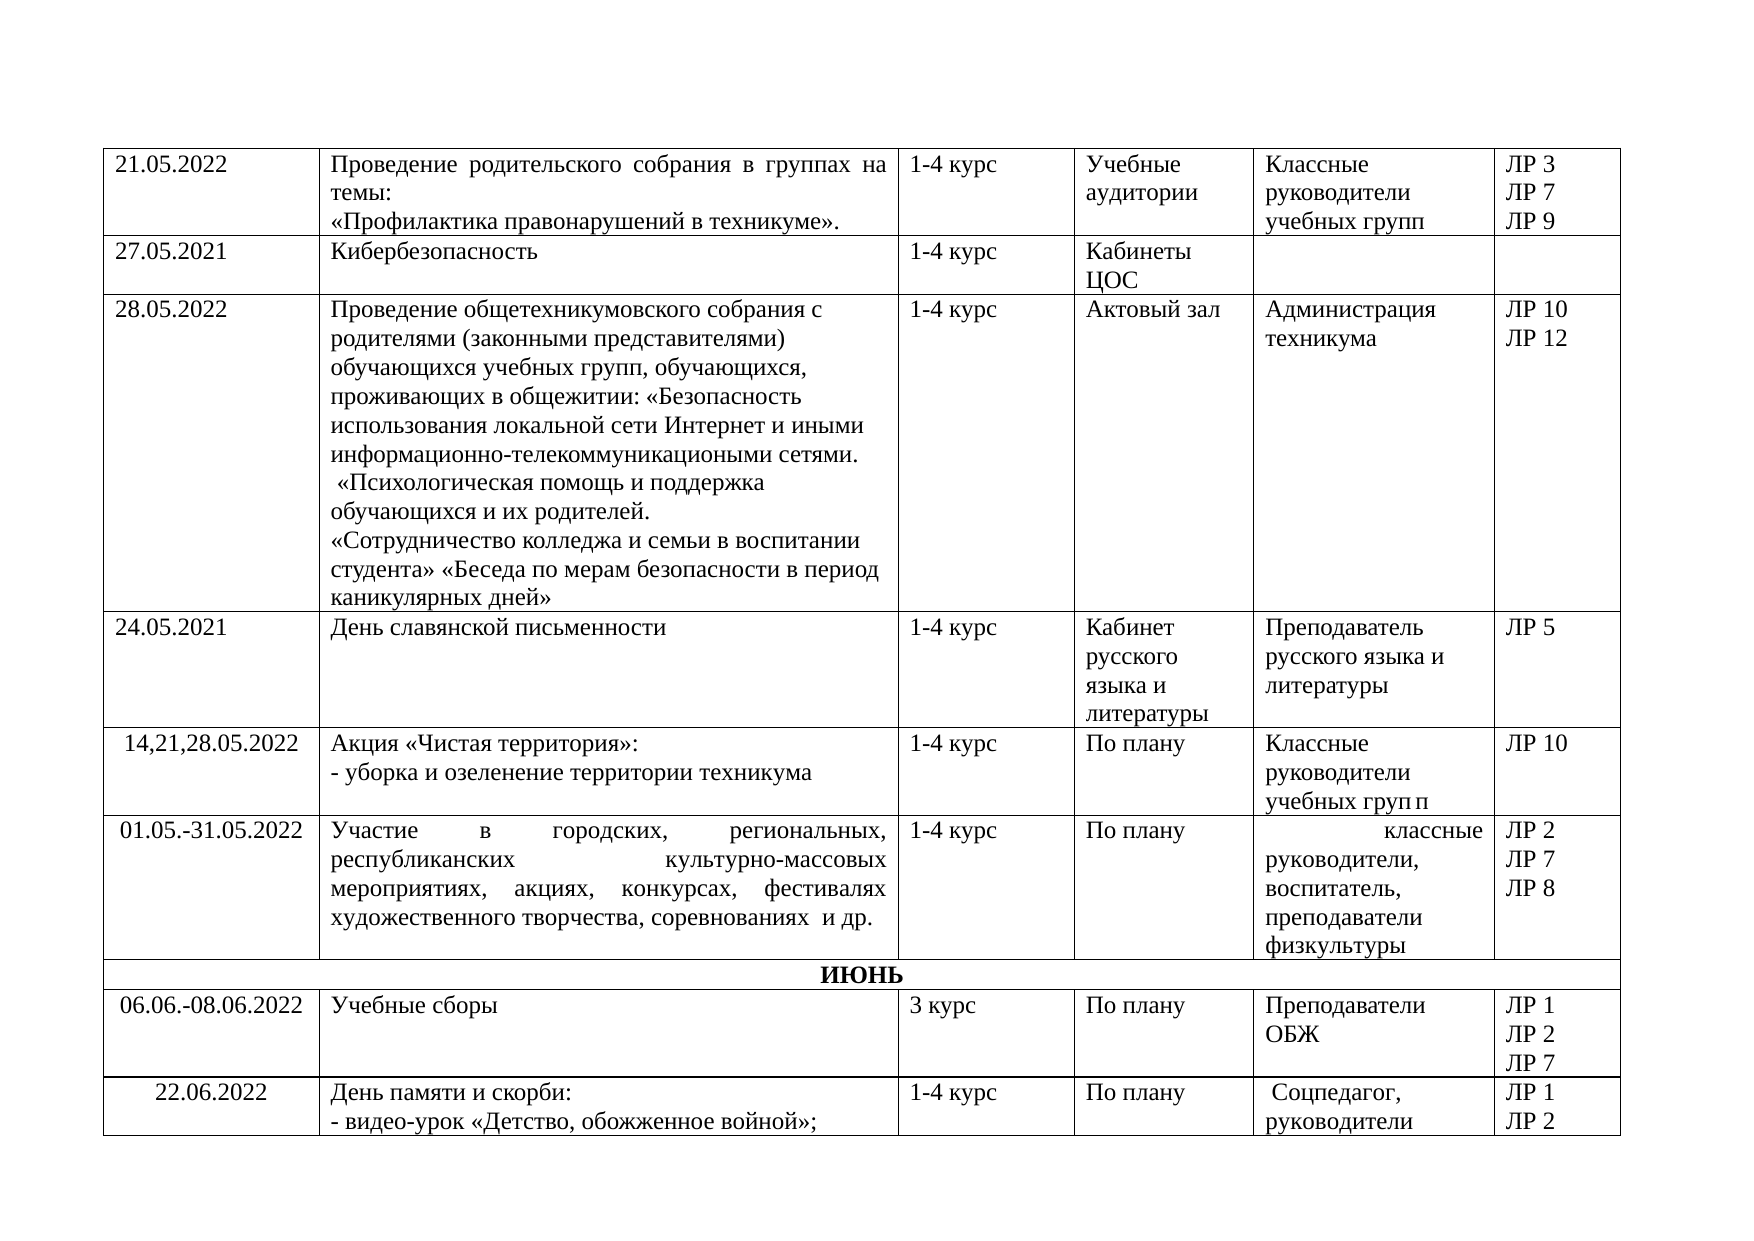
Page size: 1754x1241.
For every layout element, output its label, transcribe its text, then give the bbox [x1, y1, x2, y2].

table_cell 1-4 курс [899, 612, 1074, 727]
table_cell Кабинеты ЦОС [1075, 236, 1253, 293]
table_cell Классные руководители учебных групп [1254, 149, 1494, 235]
table_cell По плану [1075, 1078, 1253, 1135]
table_cell 1-4 курс [899, 149, 1074, 235]
table_cell Участие в городских, региональных, республиканских культурно-массовых мероприятиях, акциях, конкурсах, фестивалях художественного творчества, соревнованиях и др. [320, 816, 898, 959]
table_cell 1-4 курс [899, 816, 1074, 959]
table_cell 1-4 курс [899, 728, 1074, 814]
table_cell ЛР 1 ЛР 2 ЛР 3 ЛР 5 [1495, 1078, 1620, 1135]
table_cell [1254, 1078, 1494, 1135]
table_cell ЛР 1 ЛР 2 ЛР 7 [1495, 990, 1620, 1076]
table_cell Учебные сборы [320, 990, 898, 1076]
table_cell 27.05.2021 [104, 236, 319, 293]
table_cell Акция «Чистая территория»: - уборка и озеленение территории техникума [320, 728, 898, 814]
table_cell 21.05.2022 [104, 149, 319, 235]
table_cell 1-4 курс [899, 295, 1074, 611]
table_cell 3 курс [899, 990, 1074, 1076]
table_cell 22.06.2022 [104, 1078, 319, 1135]
table_cell День славянской письменности [320, 612, 898, 727]
table_cell По плану [1075, 728, 1253, 814]
table_cell По плану [1075, 816, 1253, 959]
table_cell ЛР 10 ЛР 12 [1495, 295, 1620, 611]
table_cell Классные руководители учебных груп п [1254, 728, 1494, 814]
table_cell Проведение родительского собрания в группах на темы: «Профилактика правонарушений в техникуме». [320, 149, 898, 235]
table_cell ИЮНЬ [104, 960, 1620, 989]
table_cell Кибербезопасность [320, 236, 898, 293]
table_cell Администрация техникума [1254, 295, 1494, 611]
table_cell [320, 1078, 898, 1135]
table_cell 28.05.2022 [104, 295, 319, 611]
table_cell 01.05.-31.05.2022 [104, 816, 319, 959]
table_cell 1-4 курс [899, 1078, 1074, 1135]
table_cell [1254, 236, 1494, 293]
table_cell Актовый зал [1075, 295, 1253, 611]
table_cell 06.06.-08.06.2022 [104, 990, 319, 1076]
table_cell 14,21,28.05.2022 [104, 728, 319, 814]
table_cell 1-4 курс [899, 236, 1074, 293]
table_cell ЛР 5 [1495, 612, 1620, 727]
table_cell 24.05.2021 [104, 612, 319, 727]
table_cell ЛР 10 [1495, 728, 1620, 814]
table_cell По плану [1075, 990, 1253, 1076]
table_cell Преподаватель русского языка и литературы [1254, 612, 1494, 727]
table_cell Проведение общетехникумовского собрания с родителями (законными представителями) обучающихся учебных групп, обучающихся, проживающих в общежитии: «Безопасность использования локальной сети Интернет и иными информационно-телекоммуникациоными сетями. «Психологическая помощь и поддержка обучающихся и их родителей. «Сотрудничество колледжа и семьи в воспитании студента» «Беседа по мерам безопасности в период каникулярных дней» [320, 295, 898, 611]
table_cell классные руководители, воспитатель, преподаватели физкультуры [1254, 816, 1494, 959]
table_cell Учебные аудитории [1075, 149, 1253, 235]
table_cell Преподаватели ОБЖ [1254, 990, 1494, 1076]
table_cell [1495, 236, 1620, 293]
table_cell Кабинет русского языка и литературы [1075, 612, 1253, 727]
table_cell ЛР 3 ЛР 7 ЛР 9 [1495, 149, 1620, 235]
table_cell ЛР 2 ЛР 7 ЛР 8 [1495, 816, 1620, 959]
